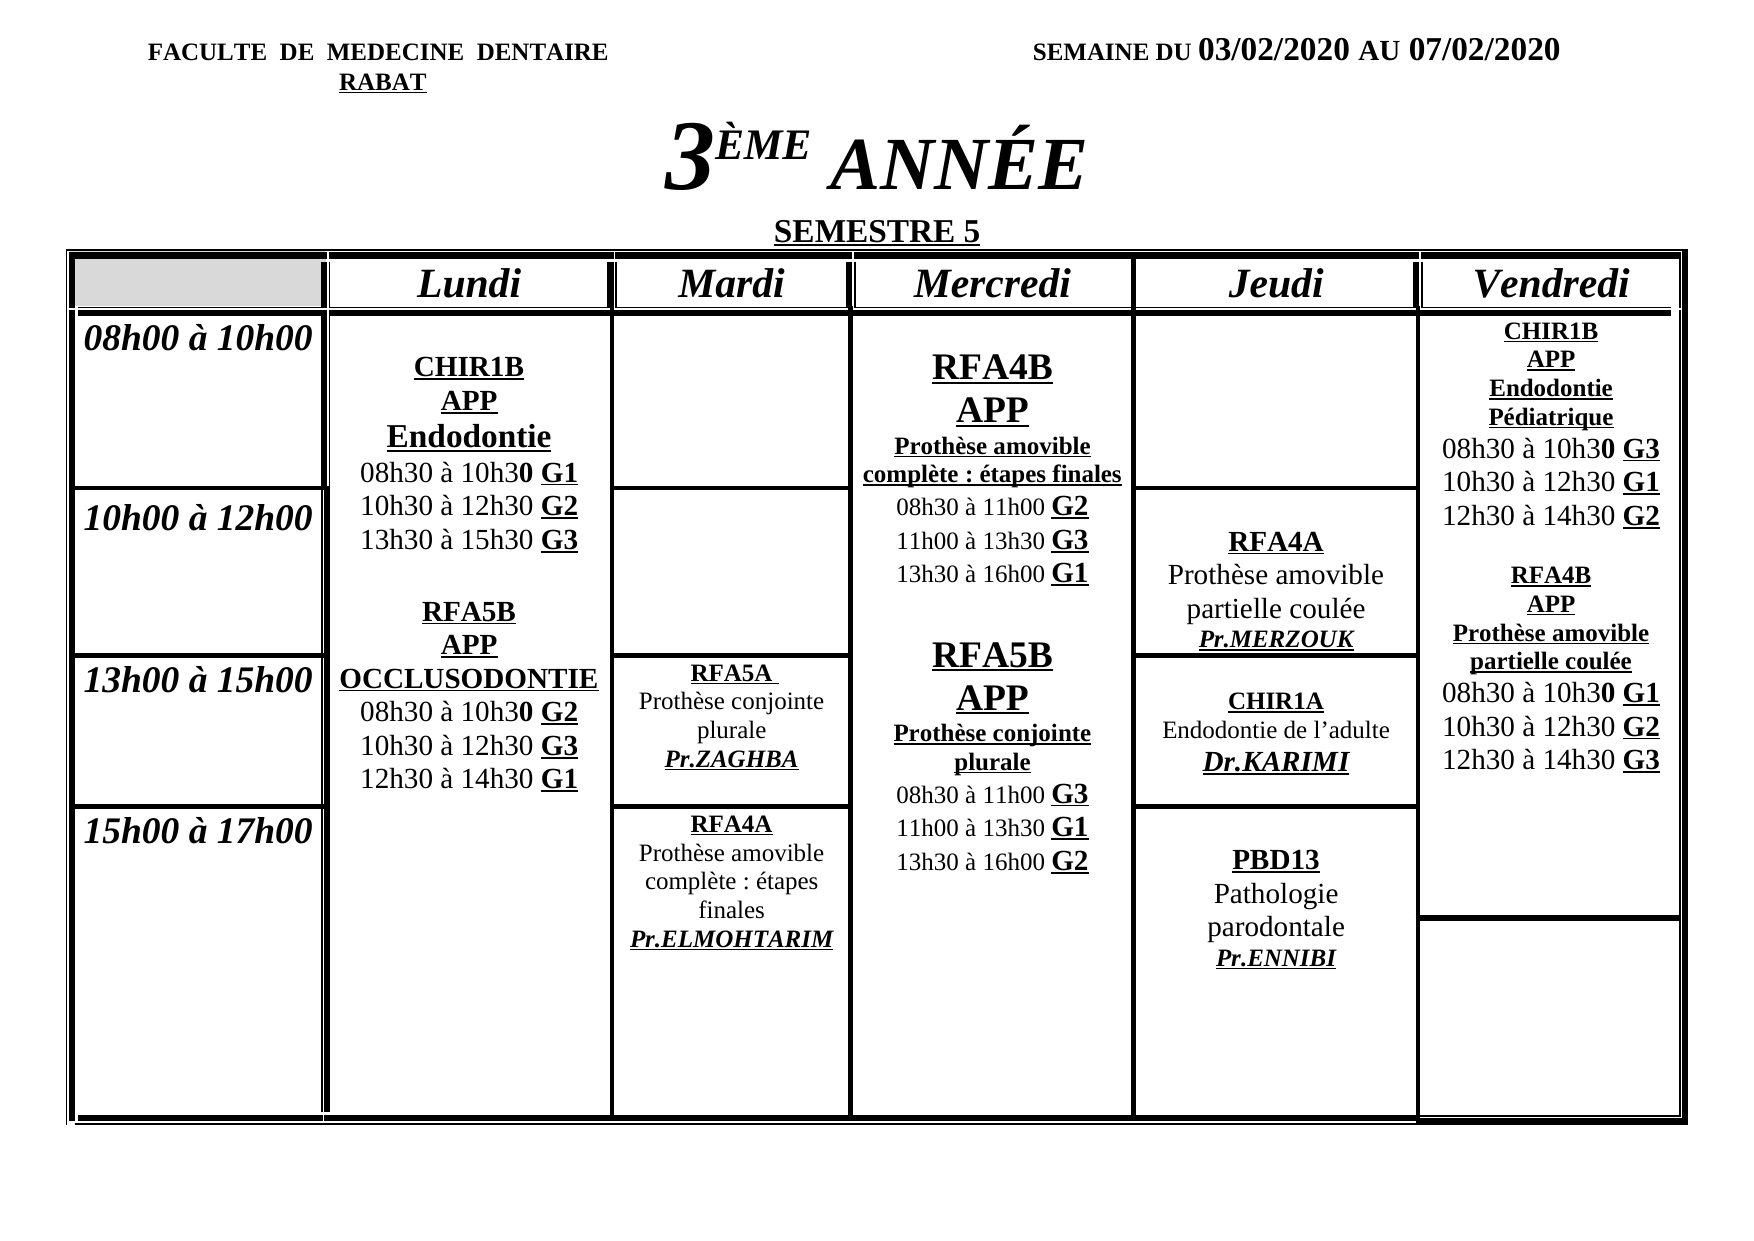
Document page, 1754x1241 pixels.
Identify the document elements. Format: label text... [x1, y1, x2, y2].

table_cell [1420, 921, 1679, 1115]
text FACULTE DE MEDECINE DENTAIRE SEMAINE DU 03/02/2020 AU 07/02/2020 RABAT [148, 29, 1606, 96]
table_cell [1136, 316, 1416, 486]
text 3ème Année [148, 96, 1606, 211]
table_cell [614, 316, 848, 486]
table_cell 15h00 à 17h00 [75, 809, 326, 1115]
table_cell 10h00 à 12h00 [75, 490, 321, 653]
table_cell CHIR1B APP Endodontie 08h30 à 10h30 G1 10h30 à 12h30 G2 13h30 à 15h30 G3 RFA5B APP OCCLUSODONTIE 08h30 à 10h30 G2 10h30 à 12h30 G3 12h30 à 14h30 G1 [326, 316, 610, 1115]
table_cell [614, 490, 848, 653]
table_cell PBD13 Pathologie parodontale Pr.ENNIBI [1136, 809, 1416, 1115]
table_header Vendredi [1418, 251, 1682, 306]
table_header Lundi [326, 251, 612, 306]
table_header Mardi [612, 251, 851, 306]
table_cell RFA5A Prothèse conjointe plurale Pr.ZAGHBA [614, 658, 848, 804]
table_cell RFA4B APP Prothèse amovible complète : étapes finales 08h30 à 11h00 G2 11h00 à 13h30 G3 13h30 à 16h00 G1 RFA5B APP Prothèse conjointe plurale 08h30 à 11h00 G3 11h00 à 13h30 G1 13h30 à 16h00 G2 [853, 316, 1131, 1115]
table_cell 08h00 à 10h00 [70, 306, 326, 486]
table_header Mercredi [851, 251, 1134, 306]
table_header Jeudi [1136, 259, 1418, 306]
table_cell RFA4A Prothèse amovible complète : étapes finales Pr.ELMOHTARIM [614, 809, 848, 1115]
table_cell CHIR1B APP Endodontie Pédiatrique 08h30 à 10h30 G3 10h30 à 12h30 G1 12h30 à 14h30 G2 RFA4B APP Prothèse amovible partielle coulée 08h30 à 10h30 G1 10h30 à 12h30 G2 12h30 à 14h30 G3 [1420, 306, 1682, 915]
table_cell 13h00 à 15h00 [75, 658, 321, 804]
table_cell CHIR1A Endodontie de l’adulte Dr.KARIMI [1136, 658, 1416, 804]
table_header [75, 259, 326, 306]
text SEMESTRE 5 [148, 211, 1606, 249]
table_cell RFA4A Prothèse amovible partielle coulée Pr.MERZOUK [1136, 490, 1416, 653]
